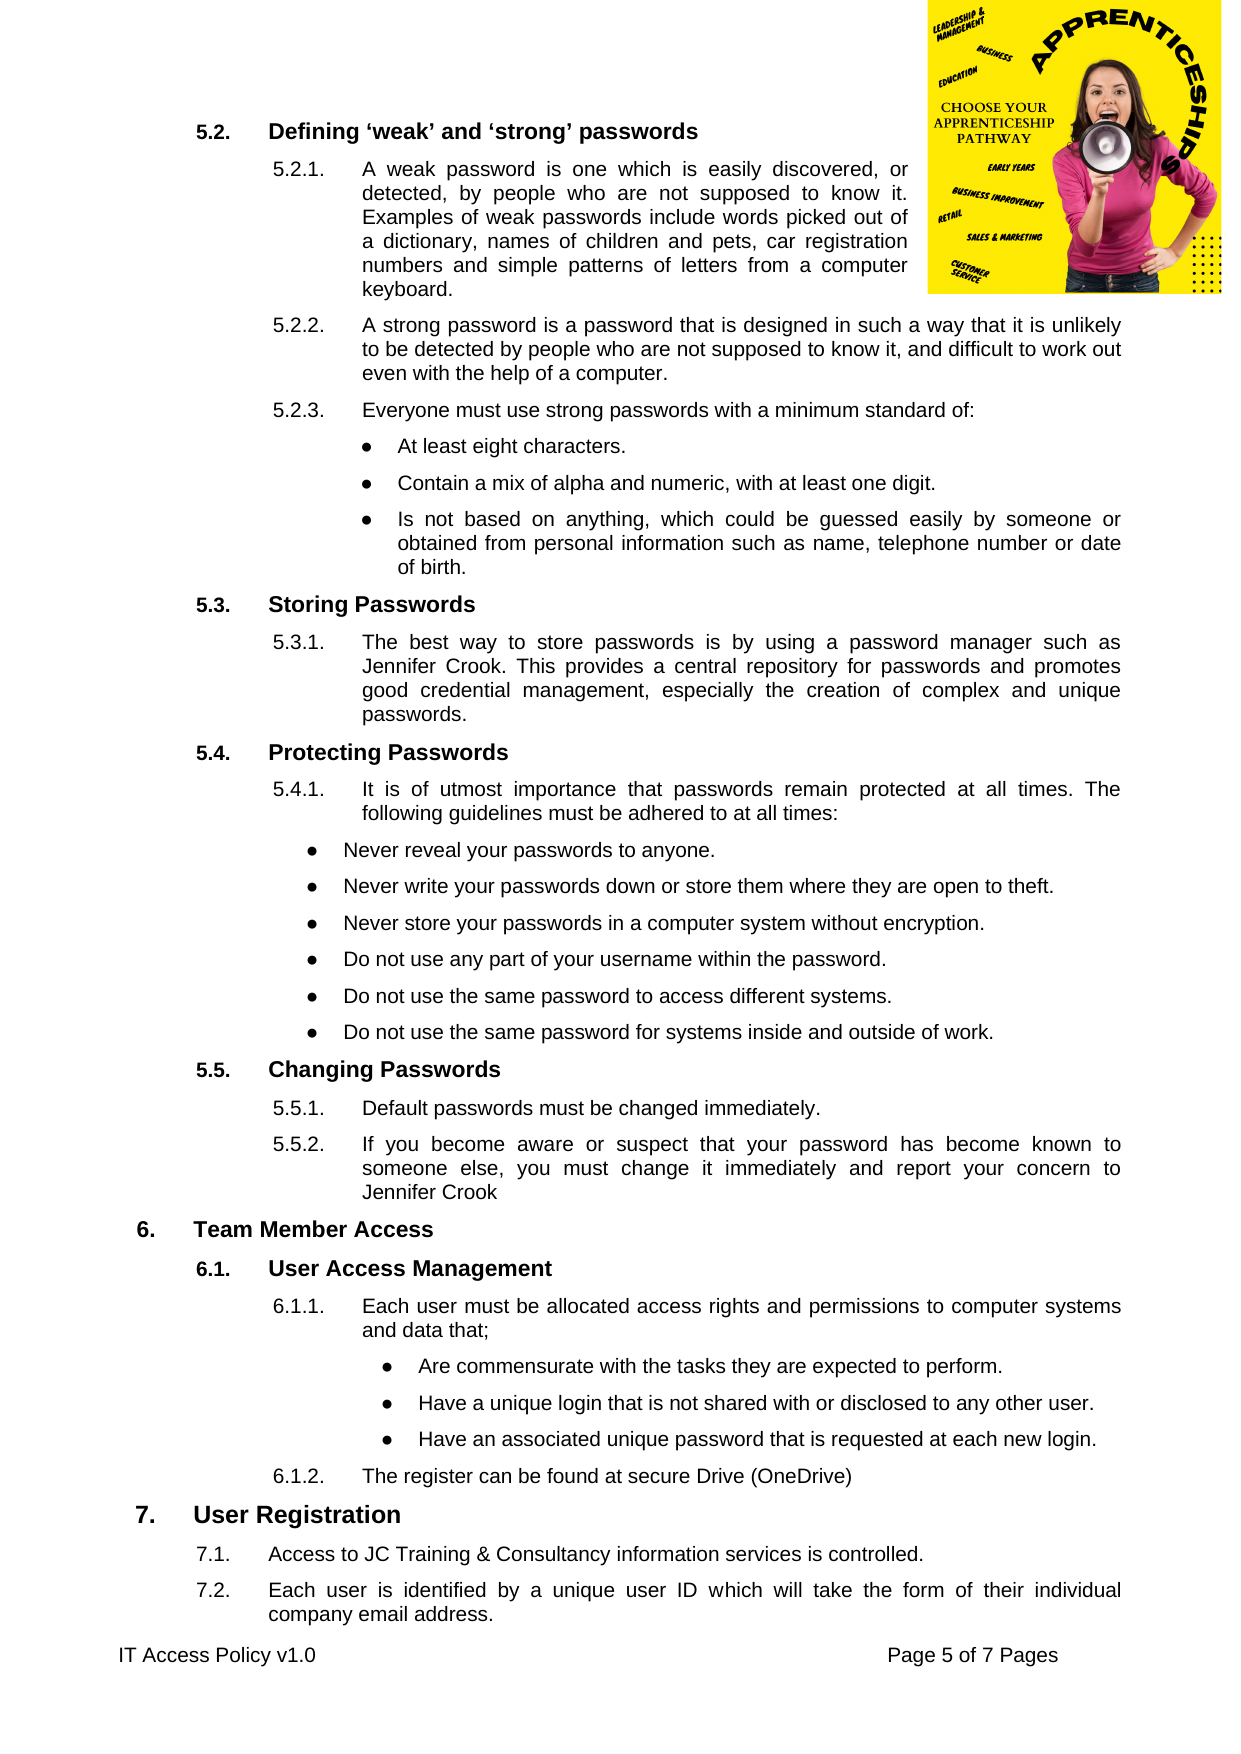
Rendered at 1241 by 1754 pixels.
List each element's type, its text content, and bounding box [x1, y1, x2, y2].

list Have an associated unique password that is requested at each new login. [381, 1427, 1122, 1451]
list Have a unique login that is not shared with or disclosed to any other user. [381, 1391, 1122, 1415]
subtitle Changing Passwords [231, 1056, 1122, 1083]
list Each user must be allocated access rights and permissions to computer systems and data that; [325, 1294, 1122, 1342]
subtitle Protecting Passwords [231, 738, 1122, 765]
list Do not use the same password to access different systems. [306, 983, 1122, 1007]
list A strong password is a password that is designed in such a way that it is unlikely to be detected by people who are not supposed to know it, and difficult to work out even with the help of a computer. [325, 313, 1122, 385]
list Never write your passwords down or store them where they are open to theft. [306, 874, 1122, 898]
subtitle Defining ‘weak’ and ‘strong’ passwords [231, 118, 1122, 144]
list Access to JC Training & Consultancy information services is controlled. [231, 1541, 1122, 1565]
subtitle Storing Passwords [231, 591, 1122, 618]
picture [927, 0, 1222, 294]
list A weak password is one which is easily discovered, or detected, by people who are not supposed to know it. Examples of weak passwords include words picked out of a dictionary, names of children and pets, car registration numbers and simple patterns of letters from a computer keyboard. [325, 157, 1122, 301]
subtitle User Access Management [231, 1255, 1122, 1281]
list It is of utmost importance that passwords remain protected at all times. The following guidelines must be adhered to at all times: [325, 777, 1122, 825]
list Never reveal your passwords to anyone. [306, 838, 1122, 862]
list Are commensurate with the tasks they are expected to perform. [381, 1354, 1122, 1378]
list The register can be found at secure Drive (OneDrive) [325, 1464, 1122, 1488]
list Contain a mix of alpha and numeric, with at least one digit. [360, 470, 1122, 494]
list The best way to store passwords is by using a password manager such as Jennifer Crook. This provides a central repository for passwords and promotes good credential management, especially the creation of complex and unique passwords. [325, 630, 1122, 726]
list Default passwords must be changed immediately. [325, 1095, 1122, 1119]
list At least eight characters. [360, 434, 1122, 458]
list Each user is identified by a unique user ID which will take the form of their individual company email address. [231, 1578, 1122, 1626]
list Do not use the same password for systems inside and outside of work. [306, 1020, 1122, 1044]
list If you become aware or suspect that your password has become known to someone else, you must change it immediately and report your concern to Jennifer Crook [325, 1132, 1122, 1204]
list Do not use any part of your username within the password. [306, 947, 1122, 971]
list Is not based on anything, which could be guessed easily by someone or obtained from personal information such as name, telephone number or date of birth. [360, 507, 1122, 579]
list Everyone must use strong passwords with a minimum standard of: [325, 397, 1122, 421]
list Never store your passwords in a computer system without encryption. [306, 911, 1122, 934]
subtitle User Registration [118, 1500, 1122, 1529]
subtitle Team Member Access [156, 1216, 1122, 1242]
